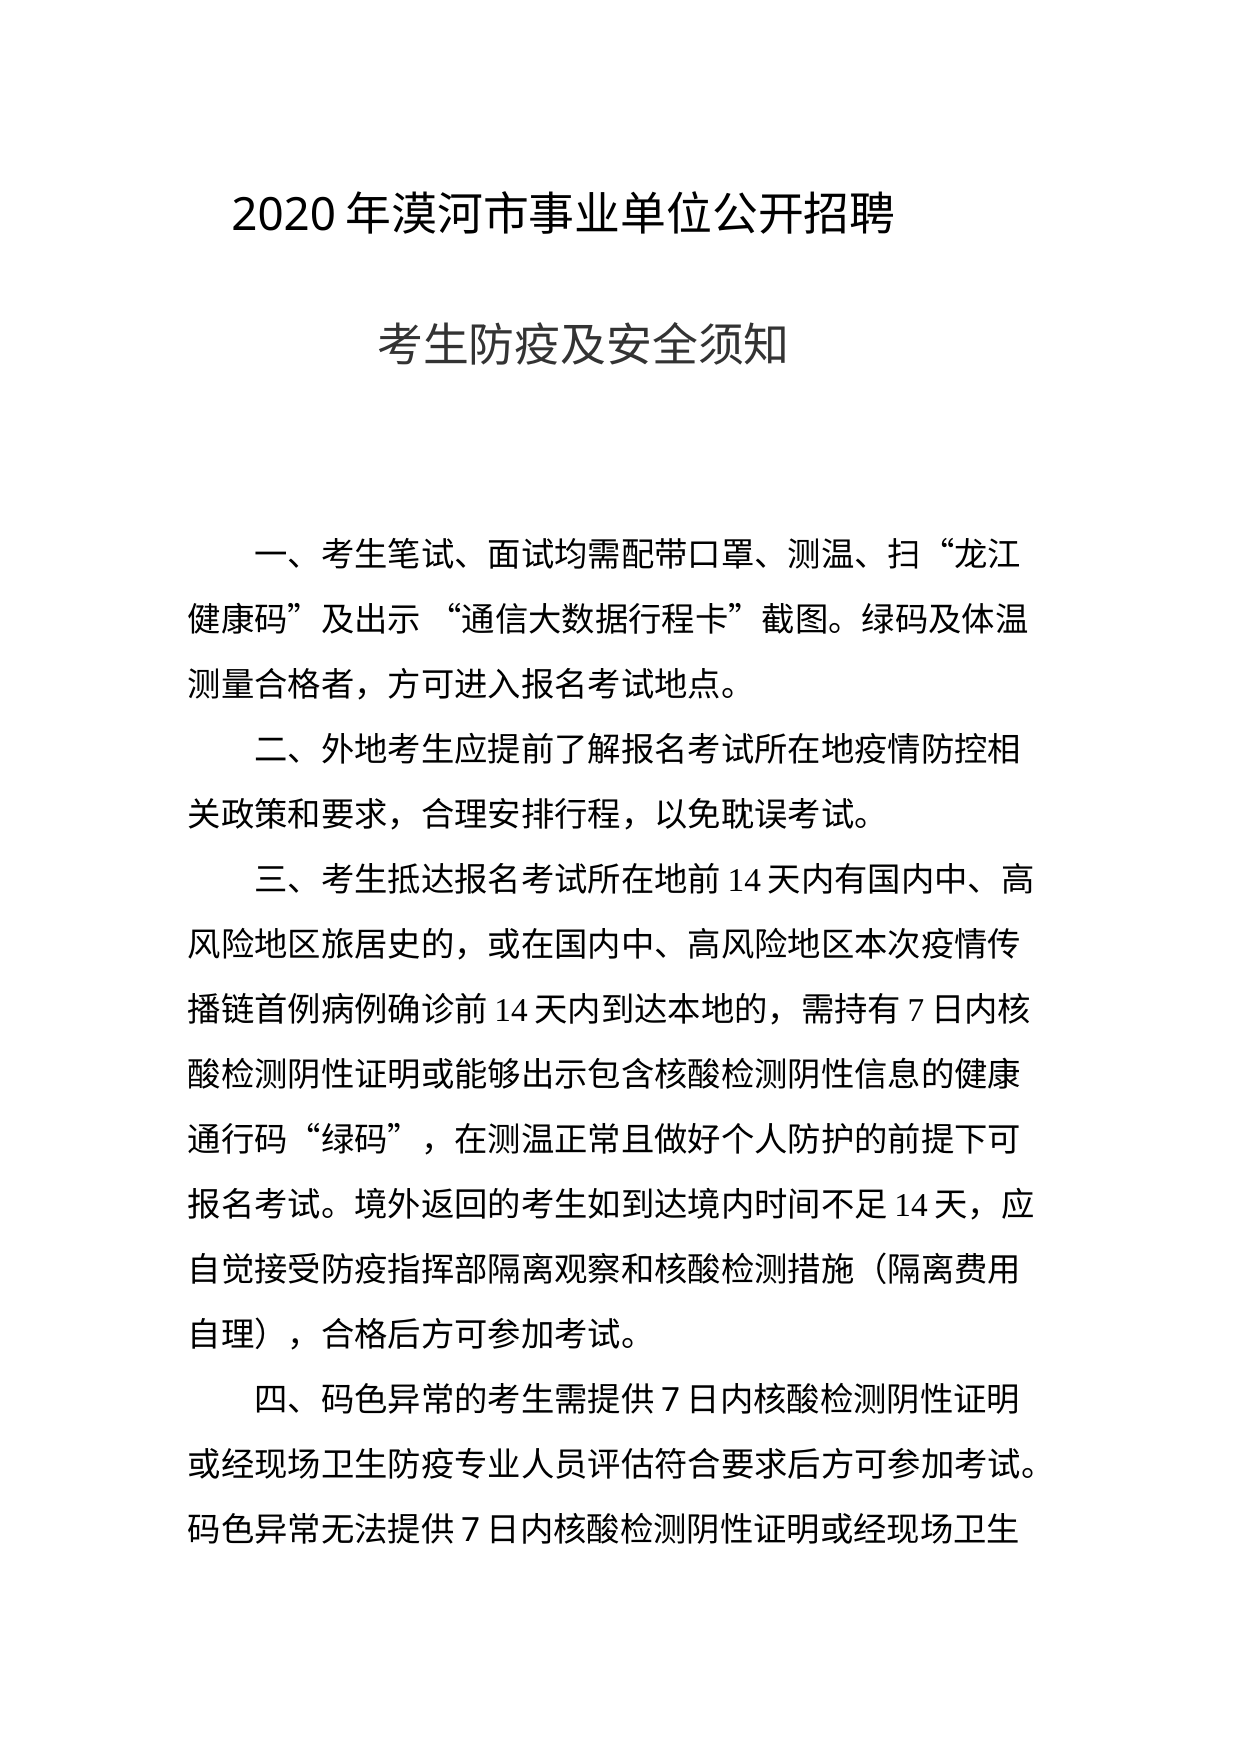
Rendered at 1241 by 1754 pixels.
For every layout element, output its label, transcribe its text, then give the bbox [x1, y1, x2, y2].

list 考生防疫及安全须知 [262, 293, 1053, 390]
list 2020年漠河市事业单位公开招聘 [187, 162, 1053, 259]
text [187, 1364, 1053, 1559]
text 一、考生笔试、面试均需配带口罩、测温、扫“龙江健康码”及出示 “通信大数据行程卡”截图。绿码及体温测量合格者，方可进入报名考试地点。 [187, 519, 1053, 714]
text 三、考生抵达报名考试所在地前14天内有国内中、高风险地区旅居史的，或在国内中、高风险地区本次疫情传播链首例病例确诊前14天内到达本地的，需持有7日内核酸检测阴性证明或能够出示包含核酸检测阴性信息的健康通行码“绿码”，在测温正常且做好个人防护的前提下可报名考试。境外返回的考生如到达境内时间不足14天，应自觉接受防疫指挥部隔离观察和核酸检测措施（隔离费用自理），合格后方可参加考试。 [187, 844, 1053, 1364]
text 二、外地考生应提前了解报名考试所在地疫情防控相关政策和要求，合理安排行程，以免耽误考试。 [187, 714, 1053, 844]
